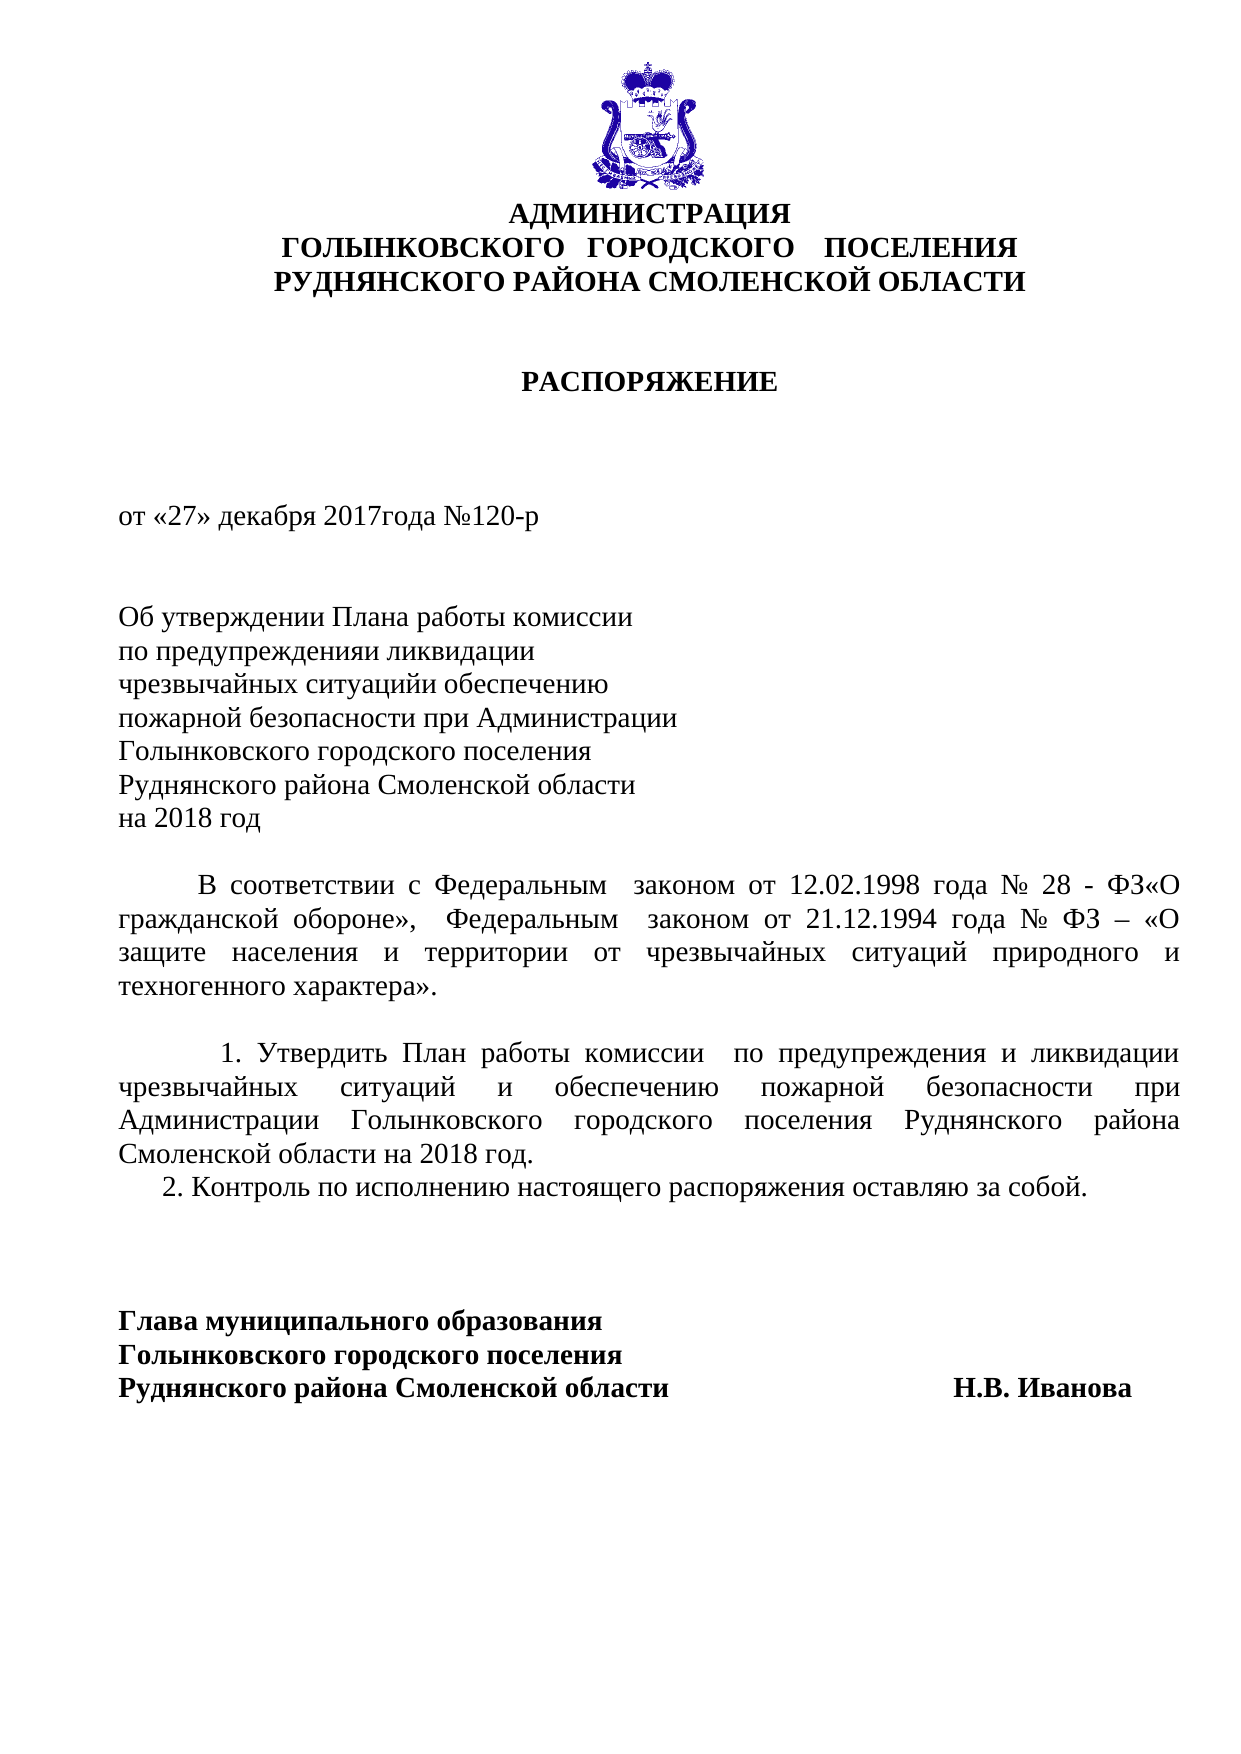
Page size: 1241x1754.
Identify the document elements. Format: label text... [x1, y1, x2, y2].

text Об утверждении Плана работы комиссии [118, 599, 1181, 633]
text В соответствии с Федеральным законом от 12.02.1998 года № 28 - ФЗ«О гражданской обороне», Федеральным законом от 21.12.1994 года № ФЗ – «О защите населения и территории от чрезвычайных ситуаций природного и техногенного характера». [118, 867, 1181, 1002]
text Голынковского городского поселения [118, 733, 1181, 767]
text ГОЛЫНКОВСКОГО ГОРОДСКОГО ПОСЕЛЕНИЯ [118, 230, 1181, 264]
text 2. Контроль по исполнению настоящего распоряжения оставляю за собой. [118, 1169, 1181, 1203]
text РУДНЯНСКОГО РАЙОНА СМОЛЕНСКОЙ ОБЛАСТИ [118, 264, 1181, 297]
picture [591, 59, 709, 197]
text Глава муниципального образования [118, 1303, 1181, 1337]
text Руднянского района Смоленской области [118, 767, 1181, 800]
text на 2018 год [118, 800, 1181, 834]
text РАСПОРЯЖЕНИЕ [118, 364, 1181, 398]
text АДМИНИСТРАЦИЯ [118, 197, 1181, 230]
text пожарной безопасности при Администрации [118, 700, 1181, 733]
text Руднянского района Смоленской области Н.В. Иванова [118, 1371, 1181, 1404]
text Голынковского городского поселения [118, 1337, 1181, 1371]
text от «27» декабря 2017года №120-р [118, 498, 1181, 532]
text чрезвычайных ситуацийи обеспечению [118, 666, 1181, 700]
text 1. Утвердить План работы комиссии по предупреждения и ликвидации чрезвычайных ситуаций и обеспечению пожарной безопасности при Администрации Голынковского городского поселения Руднянского района Смоленской области на 2018 год. [118, 1035, 1181, 1169]
text по предупрежденияи ликвидации [118, 633, 1181, 666]
